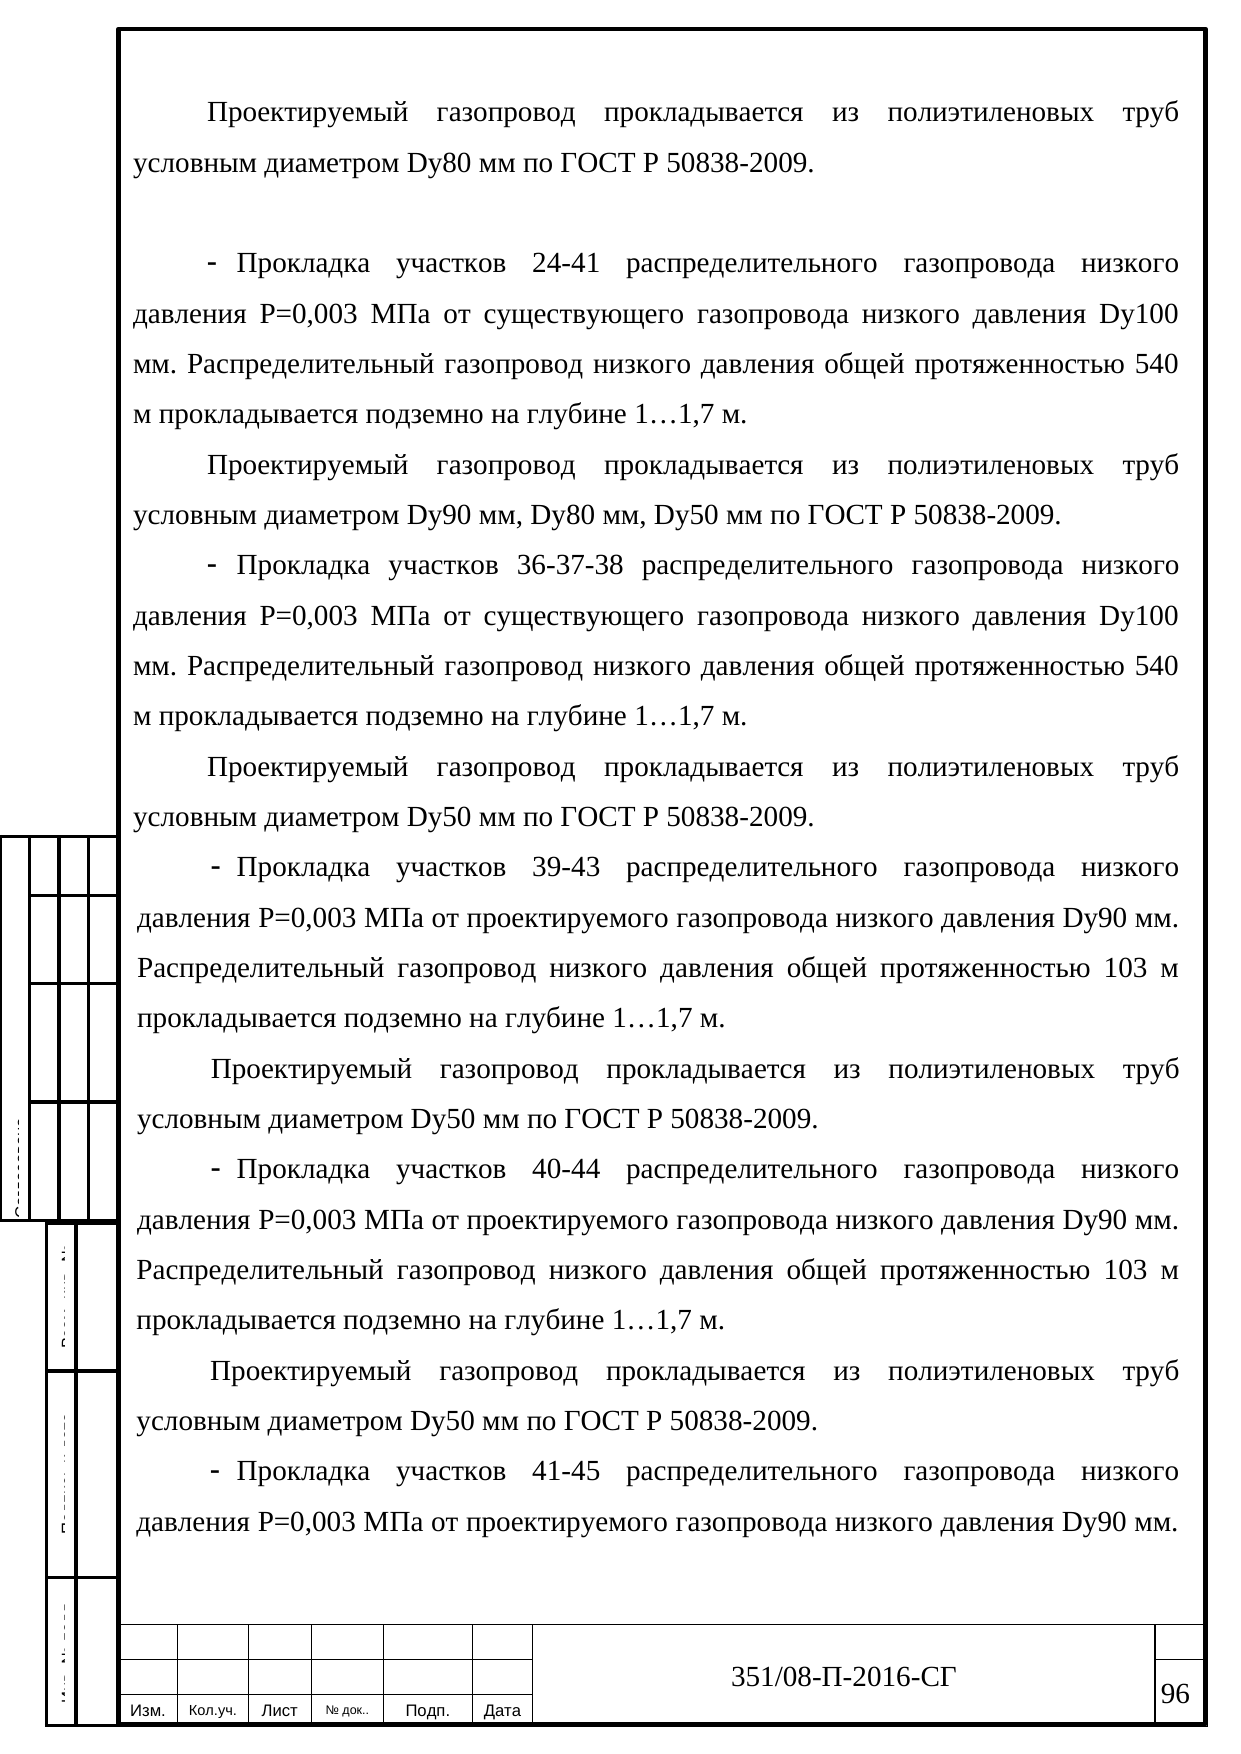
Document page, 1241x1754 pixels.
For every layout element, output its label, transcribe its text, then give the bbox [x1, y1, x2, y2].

text Проектируемый газопровод прокладывается из полиэтиленовых труб условным диаметром Dу50 мм по ГОСТ Р 50838-2009. [133, 1353, 1180, 1437]
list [133, 1453, 1180, 1537]
text Проектируемый газопровод прокладывается из полиэтиленовых труб условным диаметром Dу90 мм, Dу80 мм, Dу50 мм по ГОСТ Р 50838-2009. [133, 447, 1180, 531]
list Прокладка участков 36-37-38 распределительного газопровода низкого давления Р=0,003 МПа от существующего газопровода низкого давления Dу100 мм. Распределительный газопровод низкого давления общей протяженностью 540 м прокладывается подземно на глубине 1…1,7 м. [133, 547, 1180, 732]
list Прокладка участков 40-44 распределительного газопровода низкого давления Р=0,003 МПа от проектируемого газопровода низкого давления Dу90 мм. Распределительный газопровод низкого давления общей протяженностью 103 м прокладывается подземно на глубине 1…1,7 м. [133, 1151, 1180, 1336]
list Прокладка участков 24-41 распределительного газопровода низкого давления Р=0,003 МПа от существующего газопровода низкого давления Dу100 мм. Распределительный газопровод низкого давления общей протяженностью 540 м прокладывается подземно на глубине 1…1,7 м. [133, 245, 1180, 430]
list Прокладка участков 39-43 распределительного газопровода низкого давления Р=0,003 МПа от проектируемого газопровода низкого давления Dу90 мм. Распределительный газопровод низкого давления общей протяженностью 103 м прокладывается подземно на глубине 1…1,7 м. [133, 849, 1180, 1034]
text Проектируемый газопровод прокладывается из полиэтиленовых труб условным диаметром Dу50 мм по ГОСТ Р 50838-2009. [133, 749, 1180, 833]
text Проектируемый газопровод прокладывается из полиэтиленовых труб условным диаметром Dу50 мм по ГОСТ Р 50838-2009. [133, 1051, 1180, 1134]
text Проектируемый газопровод прокладывается из полиэтиленовых труб условным диаметром Dу80 мм по ГОСТ Р 50838-2009. [133, 94, 1180, 178]
